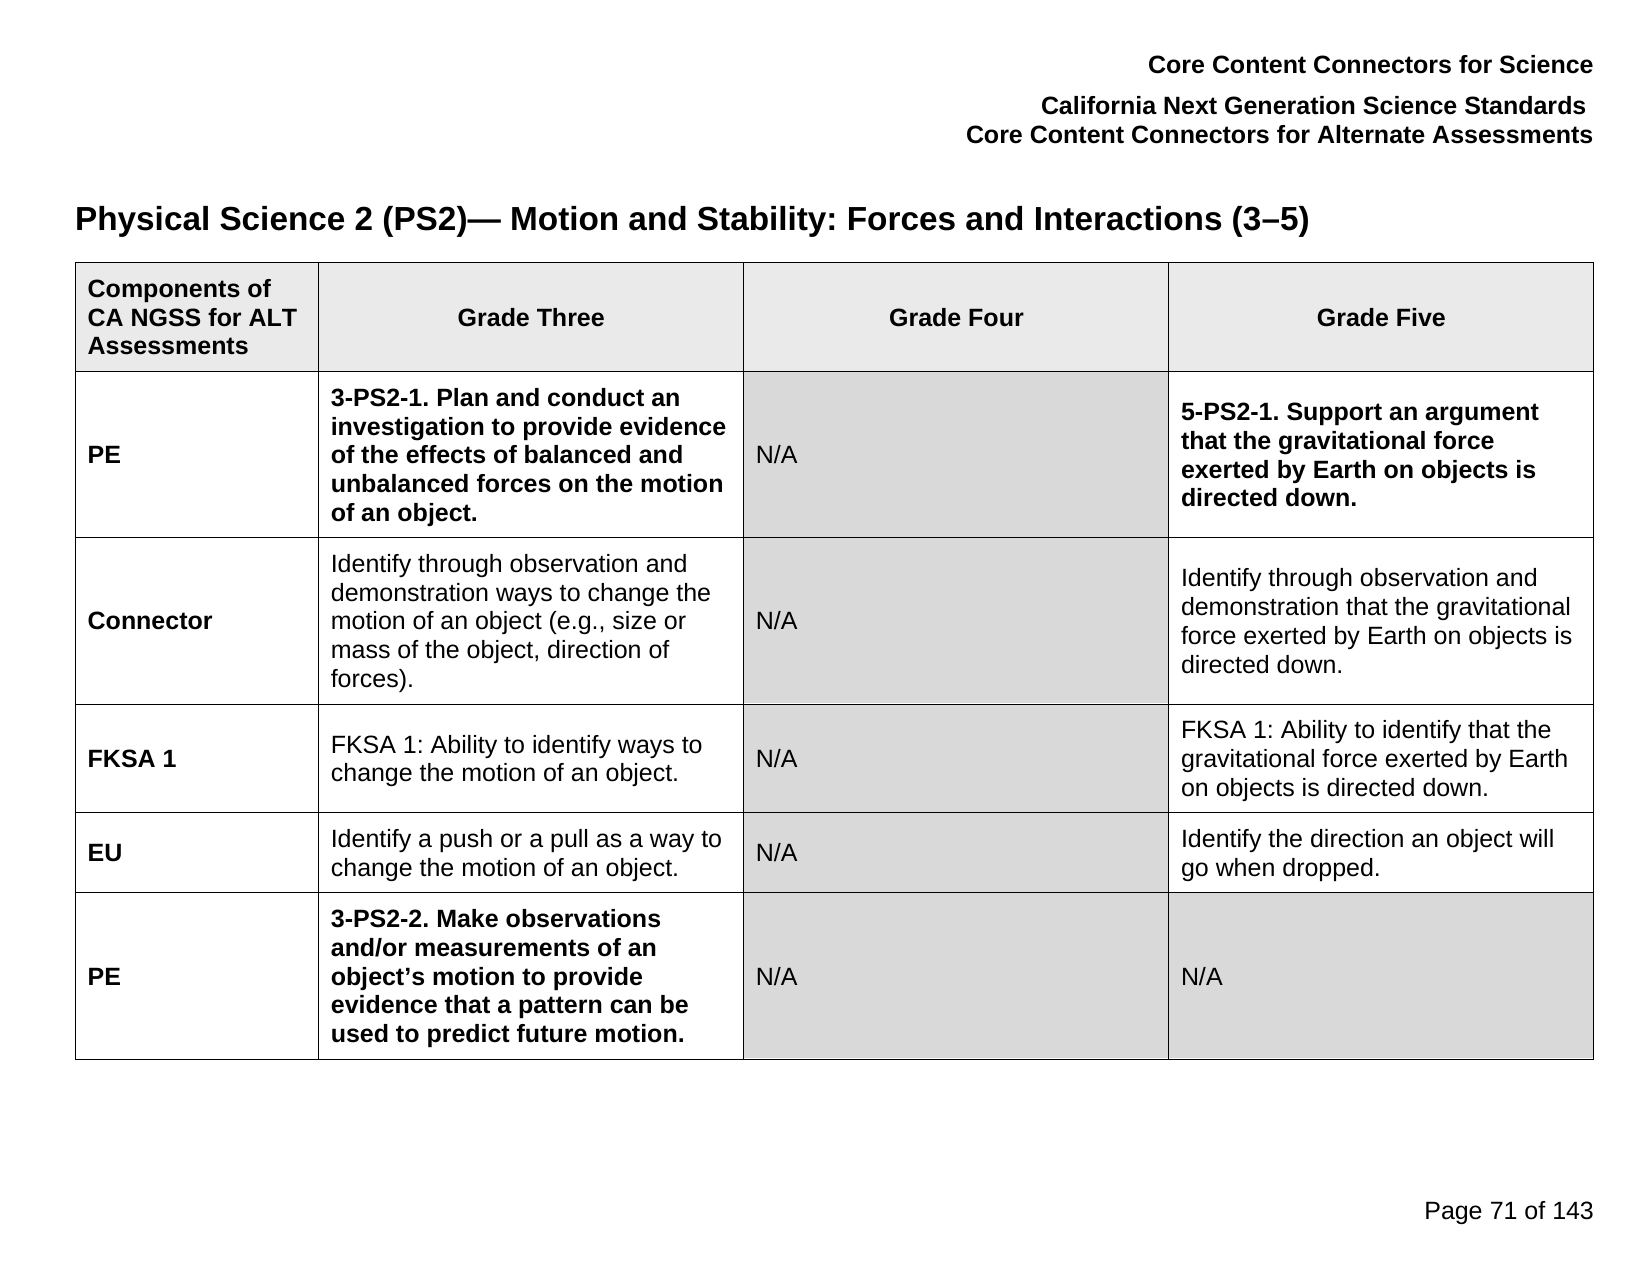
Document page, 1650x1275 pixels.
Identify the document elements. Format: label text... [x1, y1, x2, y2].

table_cell N/A [744, 538, 1168, 703]
table_cell N/A [744, 893, 1168, 1058]
table_cell Connector [76, 538, 318, 703]
table_cell PE [76, 893, 318, 1058]
table_header Grade Three [319, 263, 743, 371]
subtitle Physical Science 2 (PS2)— Motion and Stability: Forces and Interactions (3–5) [75, 199, 1594, 237]
table_header Grade Four [744, 263, 1168, 371]
table_header Grade Five [1169, 263, 1593, 371]
table_cell EU [76, 813, 318, 892]
table_cell N/A [744, 372, 1168, 537]
table_cell 5-PS2-1. Support an argument that the gravitational force exerted by Earth on objects is directed down. [1169, 372, 1593, 537]
table_cell FKSA 1: Ability to identify ways to change the motion of an object. [319, 705, 743, 812]
table_cell 3-PS2-2. Make observations and/or measurements of an object’s motion to provide evidence that a pattern can be used to predict future motion. [319, 893, 743, 1058]
table_cell N/A [744, 813, 1168, 892]
table_cell N/A [744, 705, 1168, 812]
table_cell Identify a push or a pull as a way to change the motion of an object. [319, 813, 743, 892]
table_cell 3-PS2-1. Plan and conduct an investigation to provide evidence of the effects of balanced and unbalanced forces on the motion of an object. [319, 372, 743, 537]
table_cell FKSA 1 [76, 705, 318, 812]
table_cell Identify through observation and demonstration ways to change the motion of an object (e.g., size or mass of the object, direction of forces). [319, 538, 743, 703]
table_cell PE [76, 372, 318, 537]
table_cell N/A [1169, 893, 1593, 1058]
table_header Components of CA NGSS for ALT Assessments [76, 263, 318, 371]
table_cell Identify through observation and demonstration that the gravitational force exerted by Earth on objects is directed down. [1169, 538, 1593, 703]
table_cell Identify the direction an object will go when dropped. [1169, 813, 1593, 892]
table_cell FKSA 1: Ability to identify that the gravitational force exerted by Earth on objects is directed down. [1169, 705, 1593, 812]
